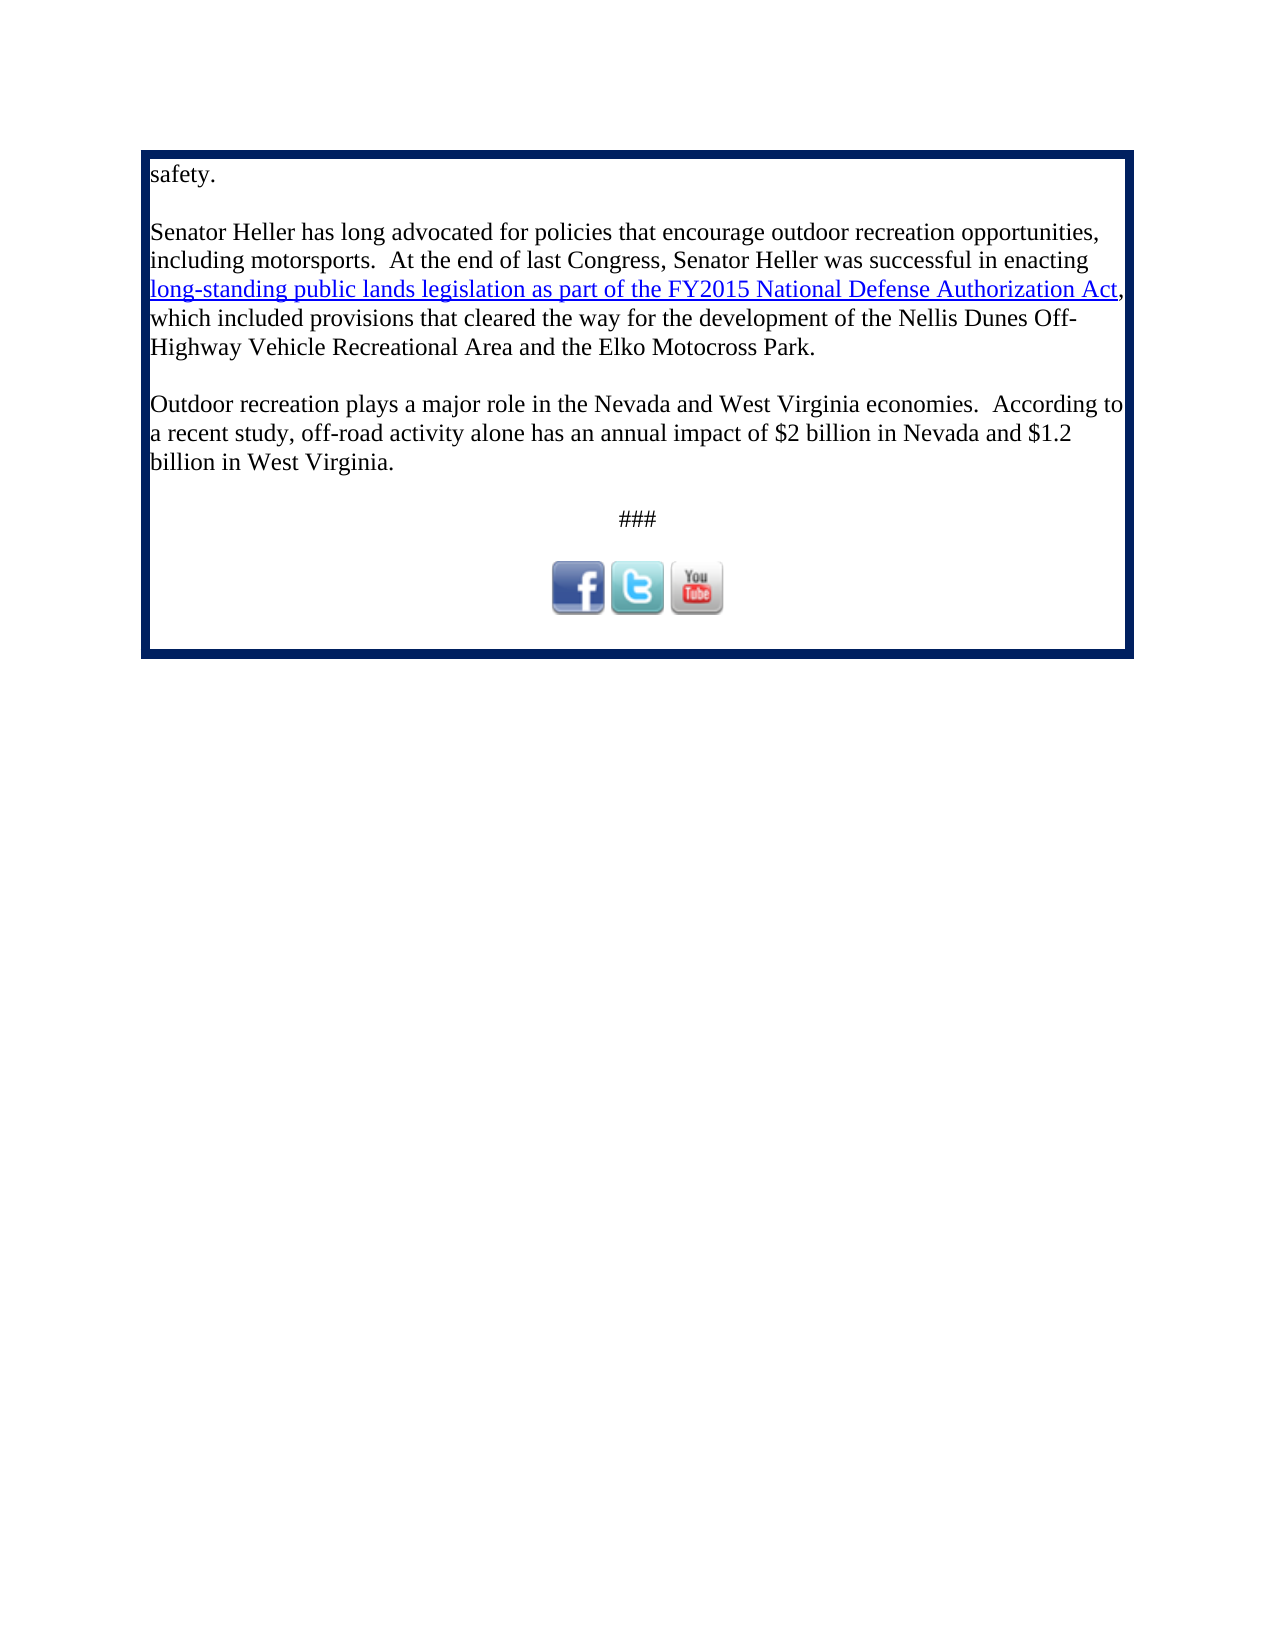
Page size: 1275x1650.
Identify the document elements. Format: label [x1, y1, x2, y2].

table_header [150, 159, 1125, 649]
picture [611, 561, 664, 615]
picture [551, 561, 605, 615]
picture [670, 561, 724, 615]
